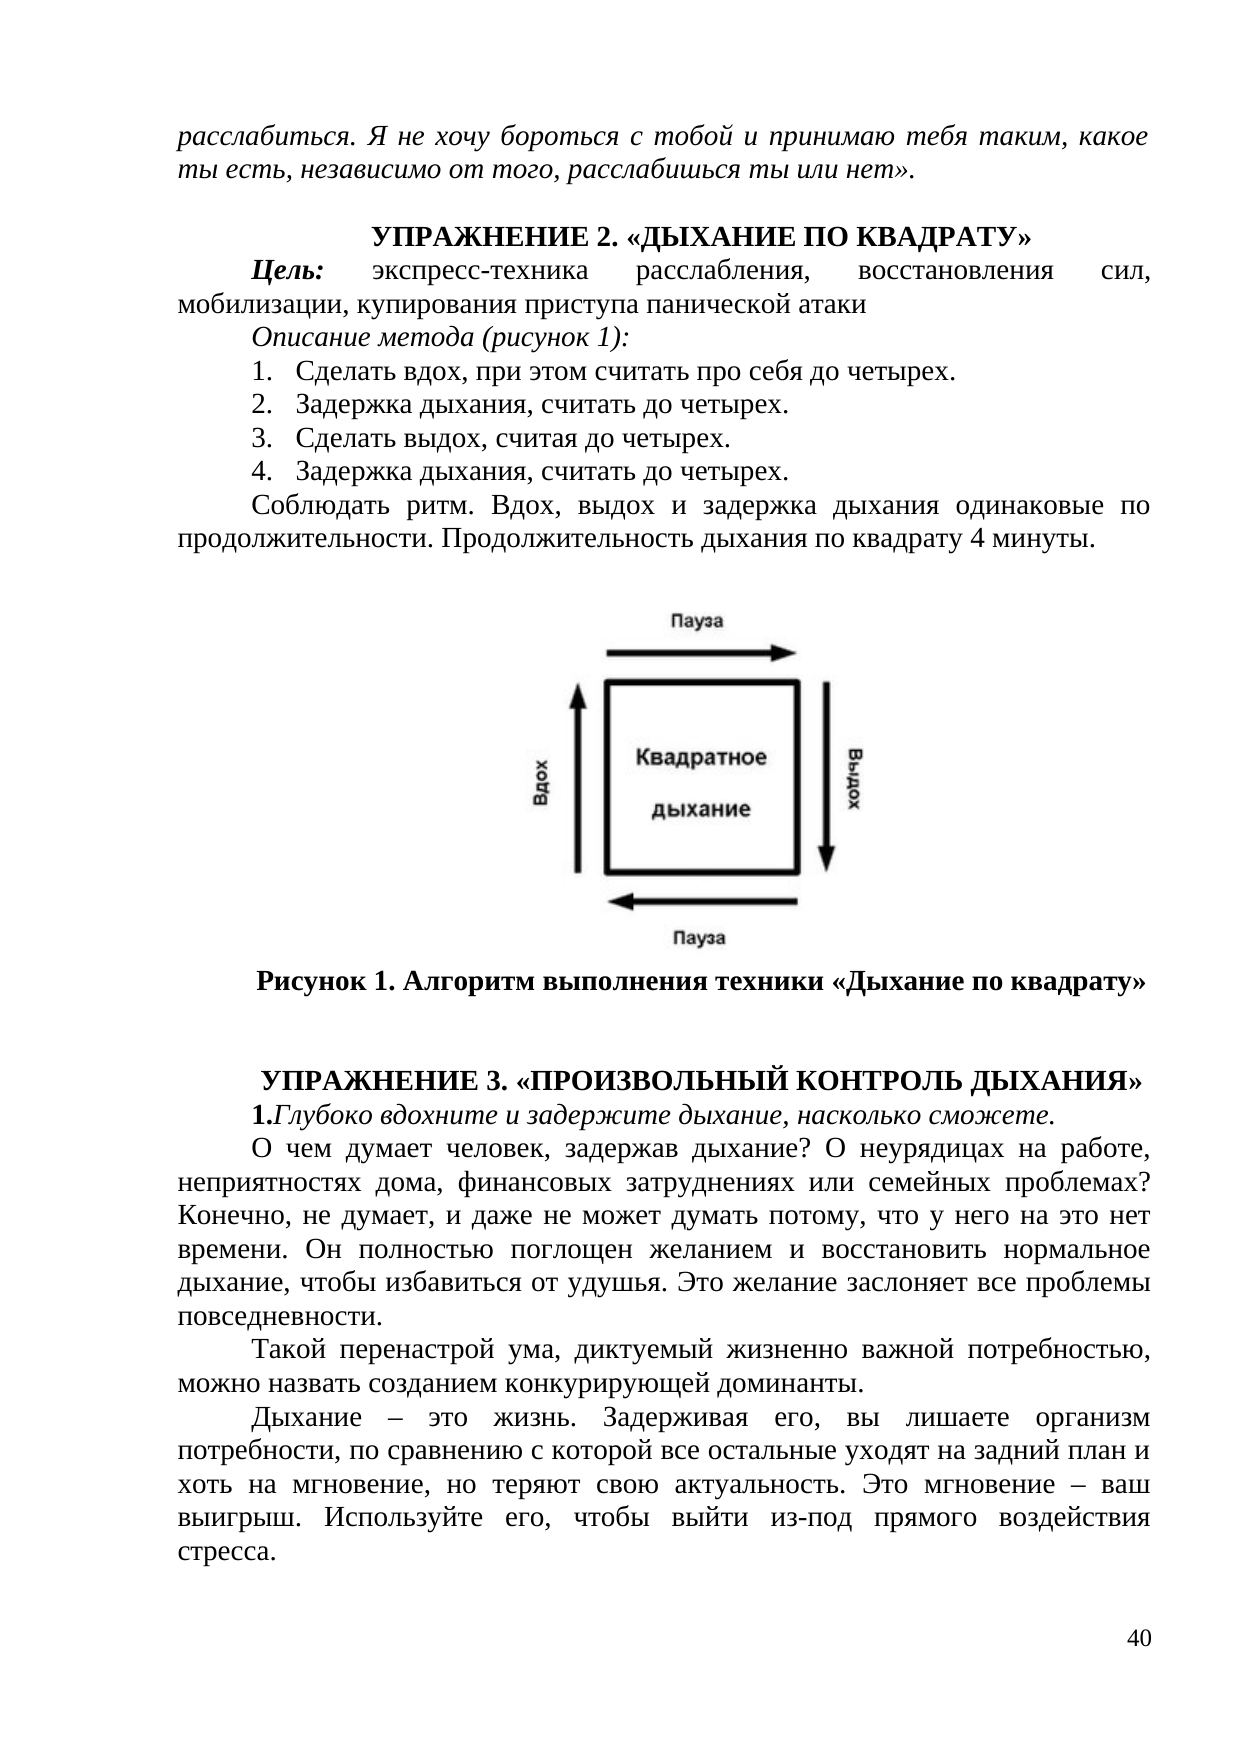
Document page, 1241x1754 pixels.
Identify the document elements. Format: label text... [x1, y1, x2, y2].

list Задержка дыхания, считать до четырех. [177, 453, 1152, 487]
text Соблюдать ритм. Вдох, выдох и задержка дыхания одинаковые по продолжительности. Продолжительность дыхания по квадрату 4 минуты. [177, 487, 1152, 554]
text Описание метода (рисунок 1): [177, 319, 1152, 353]
picture [513, 587, 889, 963]
list Сделать вдох, при этом считать про себя до четырех. [177, 353, 1152, 386]
list Сделать выдох, считая до четырех. [177, 420, 1152, 453]
text 1.Глубоко вдохните и задержите дыхание, насколько сможете. [177, 1097, 1152, 1130]
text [177, 118, 1152, 185]
text Упражнение 2. «Дыхание по квадрату» [177, 219, 1152, 252]
text Рисунок 1. Алгоритм выполнения техники «Дыхание по квадрату» [177, 963, 1152, 996]
text Дыхание – это жизнь. Задерживая его, вы лишаете организм потребности, по сравнению с которой все остальные уходят на задний план и хоть на мгновение, но теряют свою актуальность. Это мгновение – ваш выигрыш. Используйте его, чтобы выйти из-под прямого воздействия стресса. [177, 1399, 1152, 1566]
list Задержка дыхания, считать до четырех. [177, 386, 1152, 420]
text Упражнение 3. «Произвольный контроль дыхания» [177, 1063, 1152, 1097]
text Такой перенастрой ума, диктуемый жизненно важной потребностью, можно назвать созданием конкурирующей доминанты. [177, 1332, 1152, 1399]
text О чем думает человек, задержав дыхание? О неурядицах на работе, неприятностях дома, финансовых затруднениях или семейных проблемах? Конечно, не думает, и даже не может думать потому, что у него на это нет времени. Он полностью поглощен желанием и восстановить нормальное дыхание, чтобы избавиться от удушья. Это желание заслоняет все проблемы повседневности. [177, 1130, 1152, 1332]
text Цель: экспресс-техника расслабления, восстановления сил, мобилизации, купирования приступа панической атаки [177, 252, 1152, 319]
